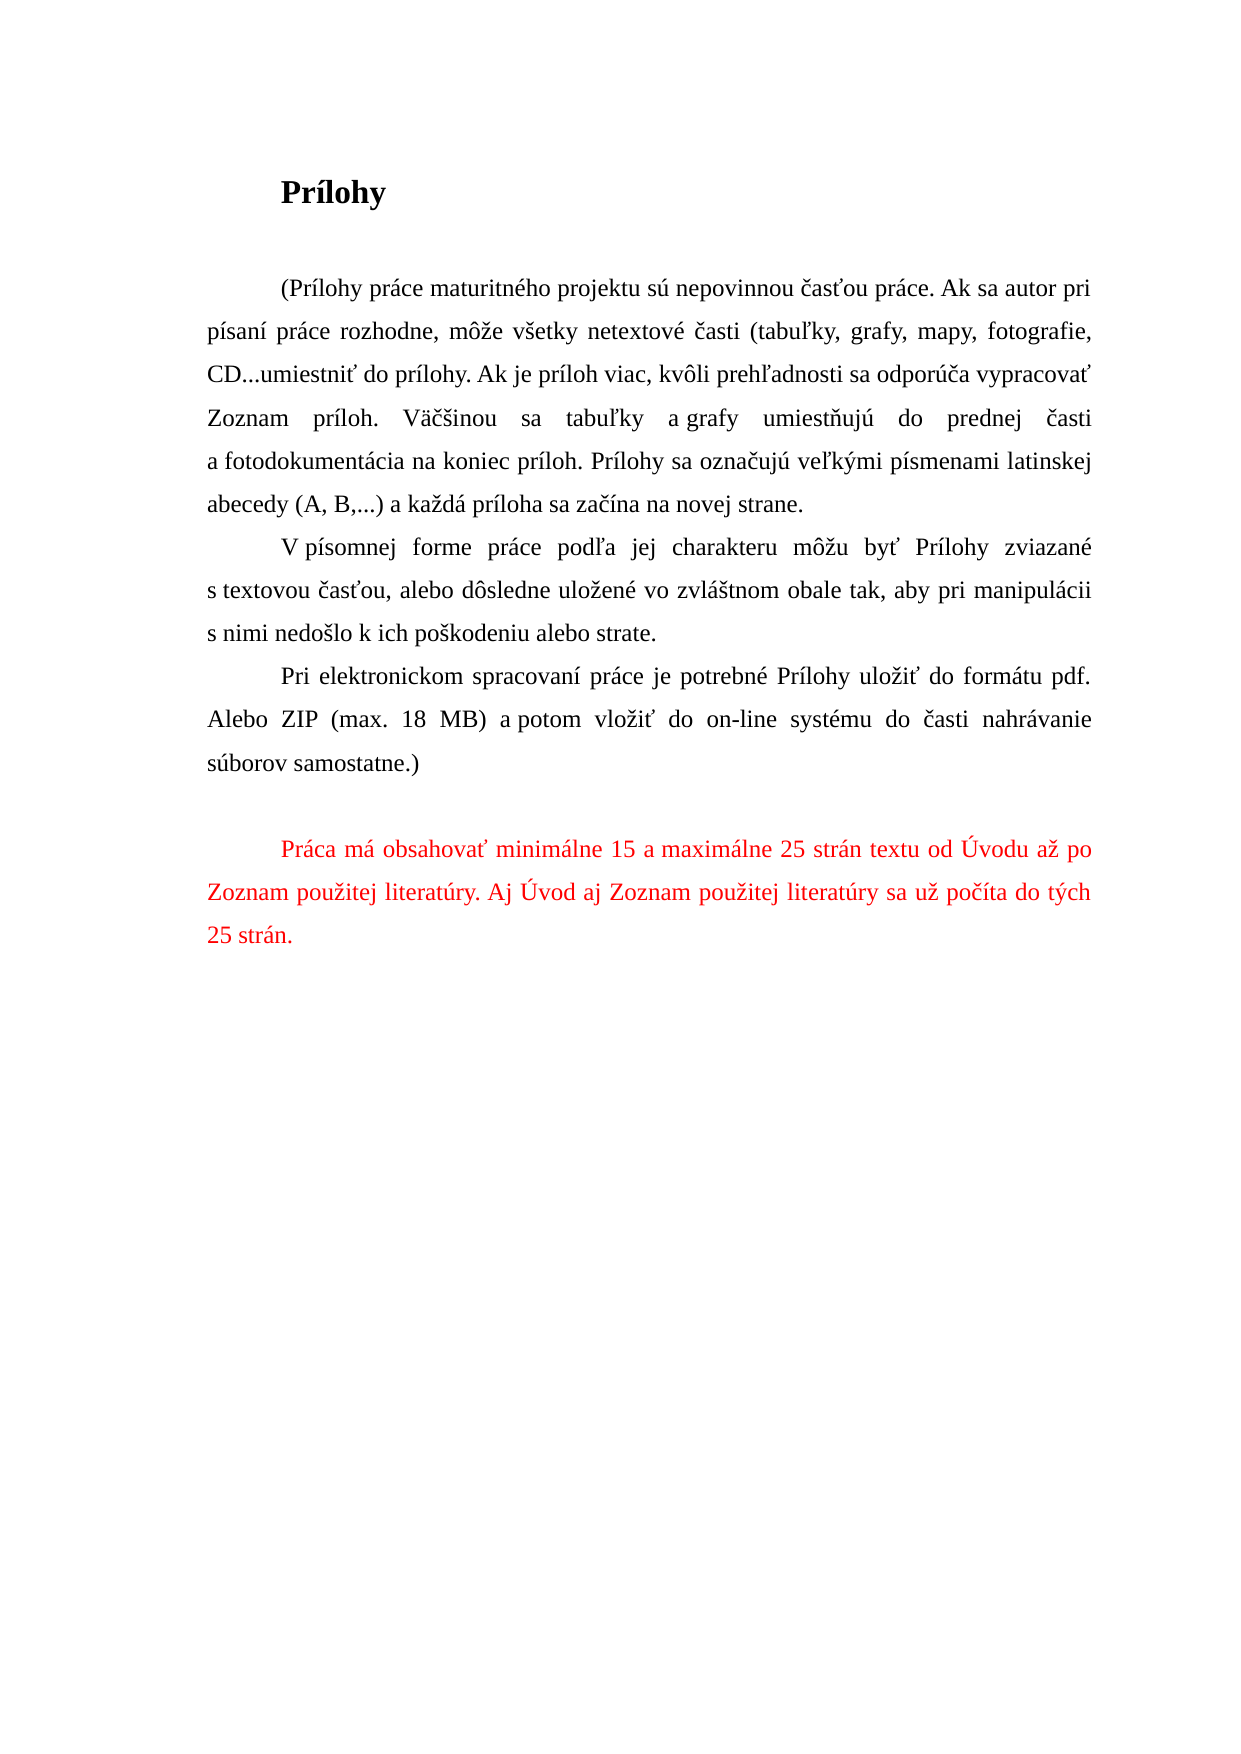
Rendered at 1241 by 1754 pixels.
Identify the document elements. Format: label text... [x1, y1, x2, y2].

text Pri elektronickom spracovaní práce je potrebné Prílohy uložiť do formátu pdf. Alebo ZIP (max. 18 MB) a potom vložiť do on-line systému do časti nahrávanie súborov samostatne.) [207, 661, 1092, 776]
subtitle Prílohy [207, 173, 1092, 211]
text (Prílohy práce maturitného projektu sú nepovinnou časťou práce. Ak sa autor pri písaní práce rozhodne, môže všetky netextové časti (tabuľky, grafy, mapy, fotografie, CD...umiestniť do prílohy. Ak je príloh viac, kvôli prehľadnosti sa odporúča vypracovať Zoznam príloh. Väčšinou sa tabuľky a grafy umiestňujú do prednej časti a fotodokumentácia na koniec príloh. Prílohy sa označujú veľkými písmenami latinskej abecedy (A, B,...) a každá príloha sa začína na novej strane. [207, 273, 1092, 518]
text V písomnej forme práce podľa jej charakteru môžu byť Prílohy zviazané s textovou časťou, alebo dôsledne uložené vo zvláštnom obale tak, aby pri manipulácii s nimi nedošlo k ich poškodeniu alebo strate. [207, 532, 1092, 647]
text Práca má obsahovať minimálne 15 a maximálne 25 strán textu od Úvodu až po Zoznam použitej literatúry. Aj Úvod aj Zoznam použitej literatúry sa už počíta do tých 25 strán. [207, 834, 1092, 949]
